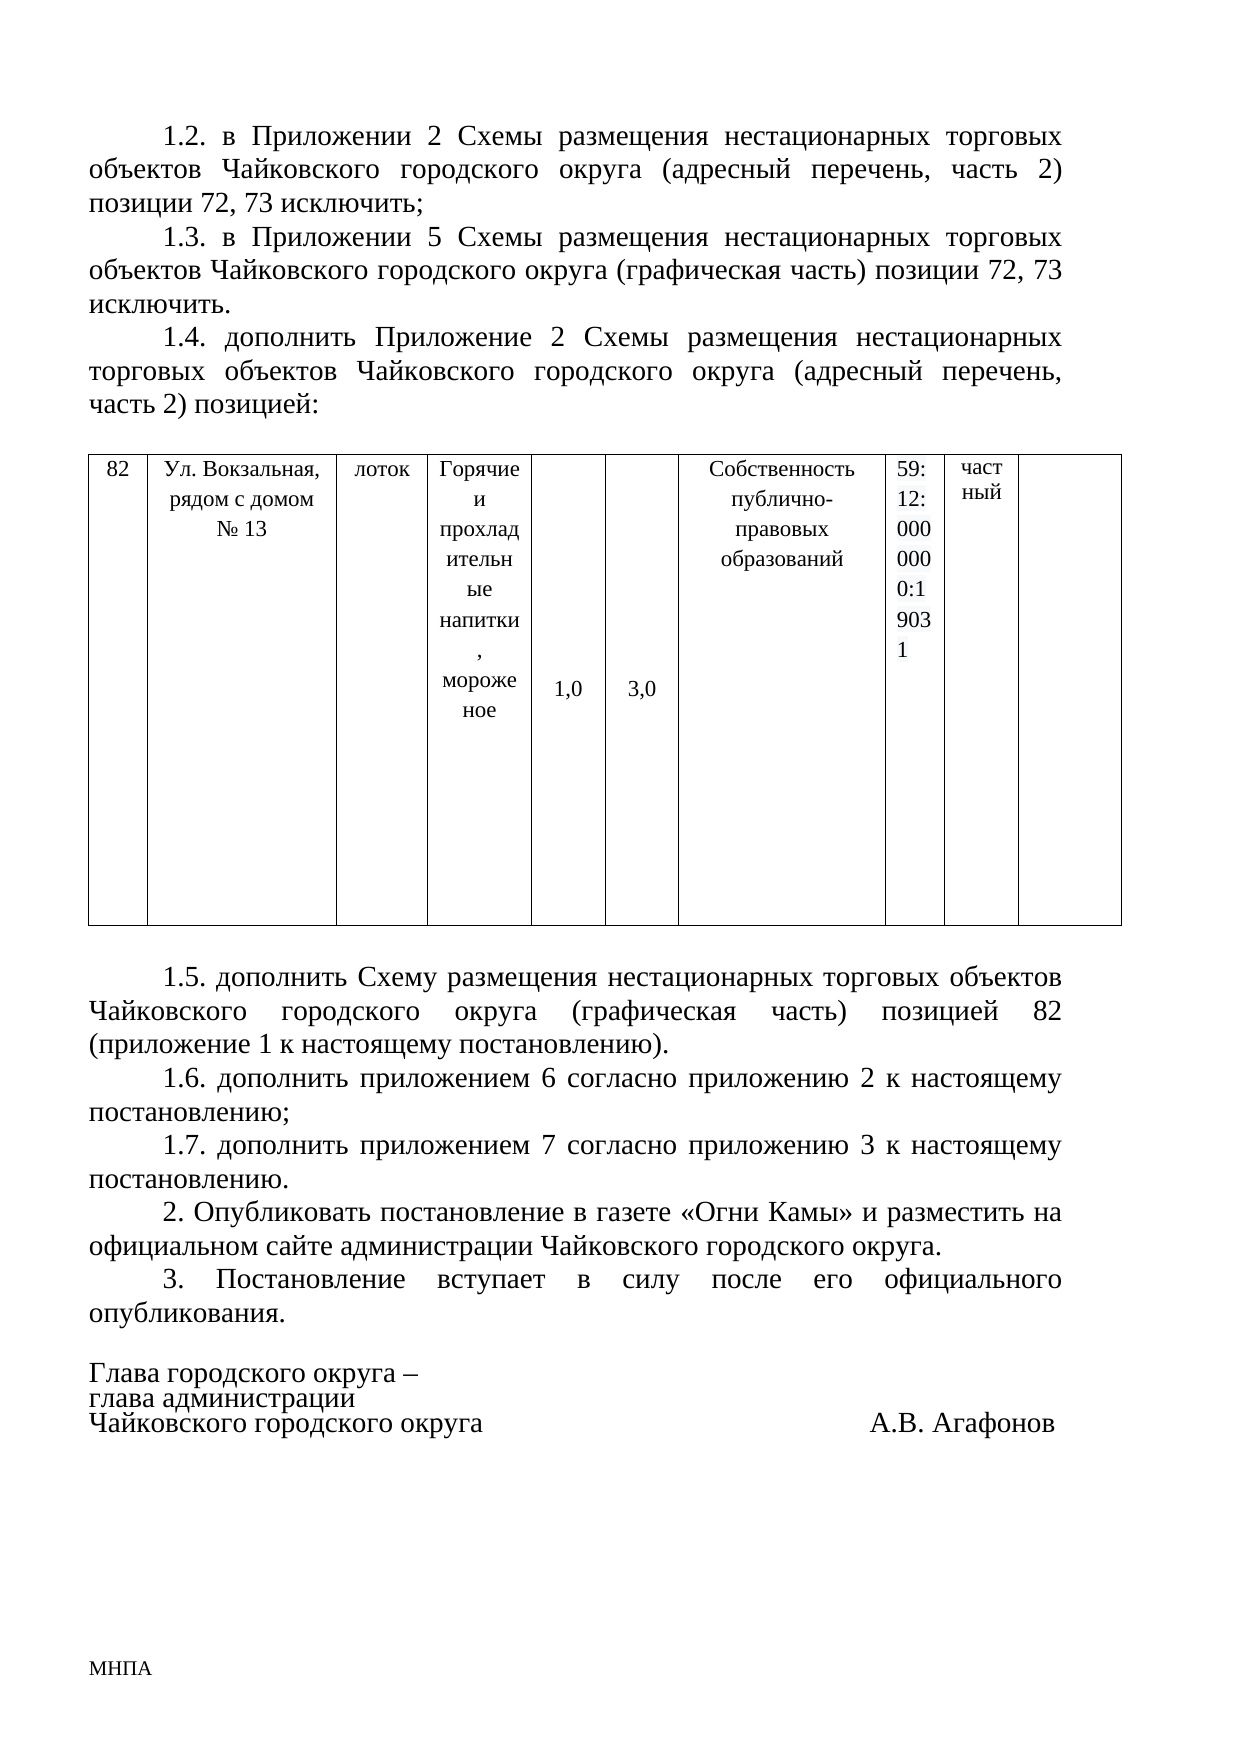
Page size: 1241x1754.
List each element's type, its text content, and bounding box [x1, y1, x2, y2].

text Чайковского городского округа А.В. Агафонов [89, 1412, 986, 1437]
table_header лоток [337, 455, 427, 925]
table_header Ул. Вокзальная, рядом с домом № 13 [148, 455, 336, 925]
table_header Горячие и прохладительные напитки, мороженое [428, 455, 531, 925]
text 1.3. в Приложении 5 Схемы размещения нестационарных торговых объектов Чайковского городского округа (графическая часть) позиции 72, 73 исключить. [89, 219, 1063, 319]
text 1.2. в Приложении 2 Схемы размещения нестационарных торговых объектов Чайковского городского округа (адресный перечень, часть 2) позиции 72, 73 исключить; [89, 118, 1063, 219]
table_header 59:12:0000000:19031 [886, 455, 944, 925]
text глава администрации [89, 1387, 1063, 1412]
text 1.5. дополнить Схему размещения нестационарных торговых объектов Чайковского городского округа (графическая часть) позицией 82 (приложение 1 к настоящему постановлению). [89, 959, 1063, 1060]
table_header частный [945, 455, 1018, 925]
text Глава городского округа – [89, 1362, 1063, 1387]
text 3. Постановление вступает в силу после его официального опубликования. [89, 1261, 1063, 1328]
table_header 1,0 [532, 455, 605, 925]
table_header 3,0 [606, 455, 678, 925]
text 1.6. дополнить приложением 6 согласно приложению 2 к настоящему постановлению; [89, 1060, 1063, 1127]
text 1.7. дополнить приложением 7 согласно приложению 3 к настоящему постановлению. [89, 1127, 1063, 1194]
table_header Собственность публично-правовых образований [679, 455, 885, 925]
table_header [1019, 455, 1121, 925]
text 1.4. дополнить Приложение 2 Схемы размещения нестационарных торговых объектов Чайковского городского округа (адресный перечень, часть 2) позицией: [89, 319, 1063, 420]
text 2. Опубликовать постановление в газете «Огни Камы» и разместить на официальном сайте администрации Чайковского городского округа. [89, 1194, 1063, 1261]
table_header 82 [89, 455, 147, 925]
